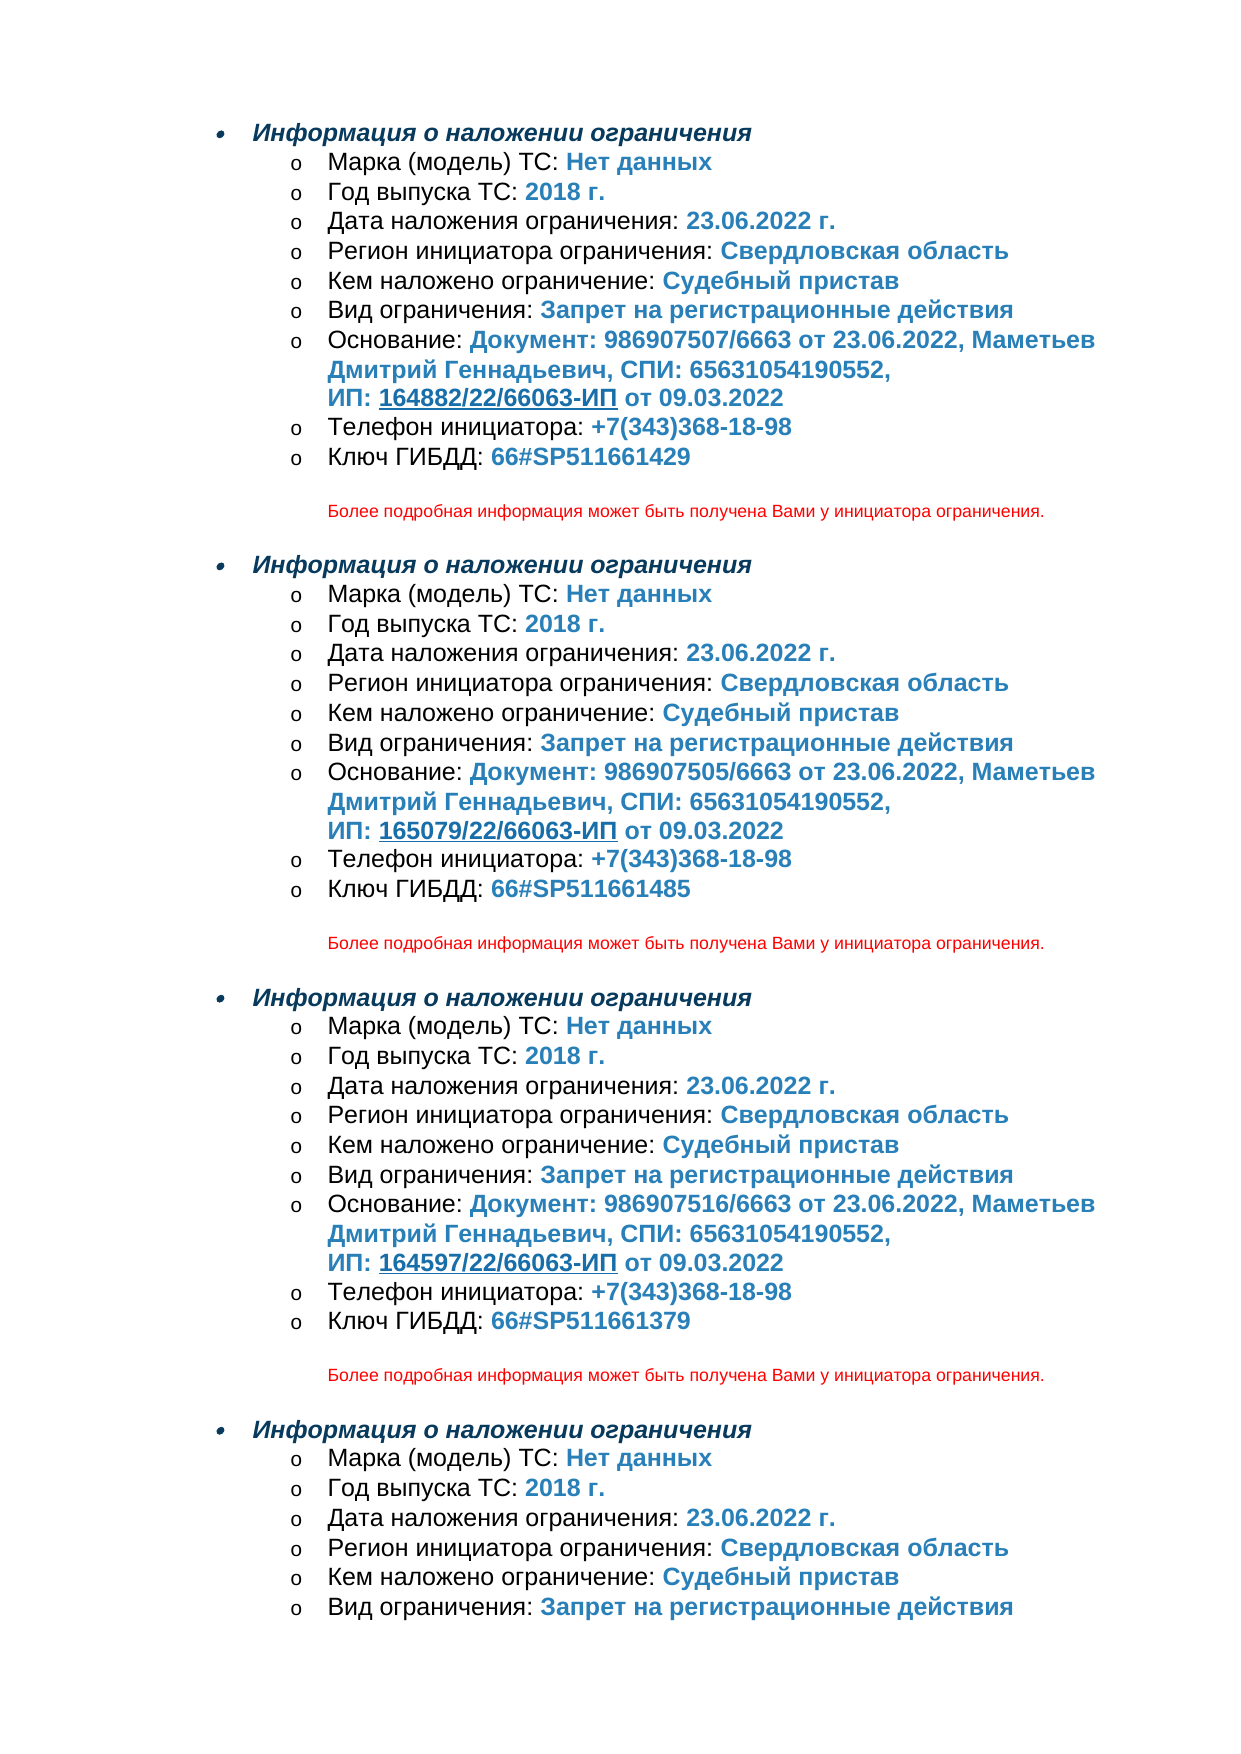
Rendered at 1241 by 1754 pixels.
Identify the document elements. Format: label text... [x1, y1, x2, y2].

list Марка (модель) ТС: Нет данных [290, 147, 1152, 177]
list Вид ограничения: Запрет на регистрационные действия [290, 295, 1152, 325]
list Информация о наложении ограничения [215, 1415, 1152, 1443]
list Год выпуска ТС: 2018 г. [290, 609, 1152, 638]
list Год выпуска ТС: 2018 г. [290, 1041, 1152, 1071]
list Телефон инициатора: +7(343)368-18-98 [290, 412, 1152, 442]
list Кем наложено ограничение: Судебный пристав [290, 1562, 1152, 1592]
list Телефон инициатора: +7(343)368-18-98 [290, 844, 1152, 874]
list Основание: Документ: 986907507/6663 от 23.06.2022, Маметьев Дмитрий Геннадьевич, СПИ: 65631054190552, ИП: 164882/22/66063-ИП от 09.03.2022 [290, 325, 1152, 412]
list Дата наложения ограничения: 23.06.2022 г. [290, 1503, 1152, 1532]
list Регион инициатора ограничения: Свердловская область [290, 1100, 1152, 1130]
list Вид ограничения: Запрет на регистрационные действия [290, 727, 1152, 757]
list Основание: Документ: 986907505/6663 от 23.06.2022, Маметьев Дмитрий Геннадьевич, СПИ: 65631054190552, ИП: 165079/22/66063-ИП от 09.03.2022 [290, 757, 1152, 844]
list Ключ ГИБДД: 66#SP511661379 [290, 1306, 1152, 1336]
text Более подробная информация может быть получена Вами у инициатора ограничения. [327, 501, 1152, 521]
list Дата наложения ограничения: 23.06.2022 г. [290, 1071, 1152, 1100]
list Вид ограничения: Запрет на регистрационные действия [290, 1592, 1152, 1622]
list Кем наложено ограничение: Судебный пристав [290, 1130, 1152, 1160]
list Регион инициатора ограничения: Свердловская область [290, 1532, 1152, 1562]
list Кем наложено ограничение: Судебный пристав [290, 266, 1152, 295]
list Ключ ГИБДД: 66#SP511661485 [290, 874, 1152, 904]
list Вид ограничения: Запрет на регистрационные действия [290, 1160, 1152, 1189]
list Кем наложено ограничение: Судебный пристав [290, 698, 1152, 727]
list Марка (модель) ТС: Нет данных [290, 579, 1152, 609]
list Марка (модель) ТС: Нет данных [290, 1011, 1152, 1041]
list Марка (модель) ТС: Нет данных [290, 1443, 1152, 1473]
list Регион инициатора ограничения: Свердловская область [290, 236, 1152, 266]
list Регион инициатора ограничения: Свердловская область [290, 668, 1152, 698]
list Дата наложения ограничения: 23.06.2022 г. [290, 638, 1152, 668]
list Информация о наложении ограничения [215, 982, 1152, 1011]
list Информация о наложении ограничения [215, 118, 1152, 147]
list Информация о наложении ограничения [215, 550, 1152, 579]
list Дата наложения ограничения: 23.06.2022 г. [290, 206, 1152, 236]
list Ключ ГИБДД: 66#SP511661429 [290, 442, 1152, 472]
text Более подробная информация может быть получена Вами у инициатора ограничения. [327, 1365, 1152, 1386]
list Основание: Документ: 986907516/6663 от 23.06.2022, Маметьев Дмитрий Геннадьевич, СПИ: 65631054190552, ИП: 164597/22/66063-ИП от 09.03.2022 [290, 1189, 1152, 1277]
text Более подробная информация может быть получена Вами у инициатора ограничения. [327, 933, 1152, 953]
list Год выпуска ТС: 2018 г. [290, 1473, 1152, 1503]
list Год выпуска ТС: 2018 г. [290, 177, 1152, 206]
list Телефон инициатора: +7(343)368-18-98 [290, 1277, 1152, 1306]
